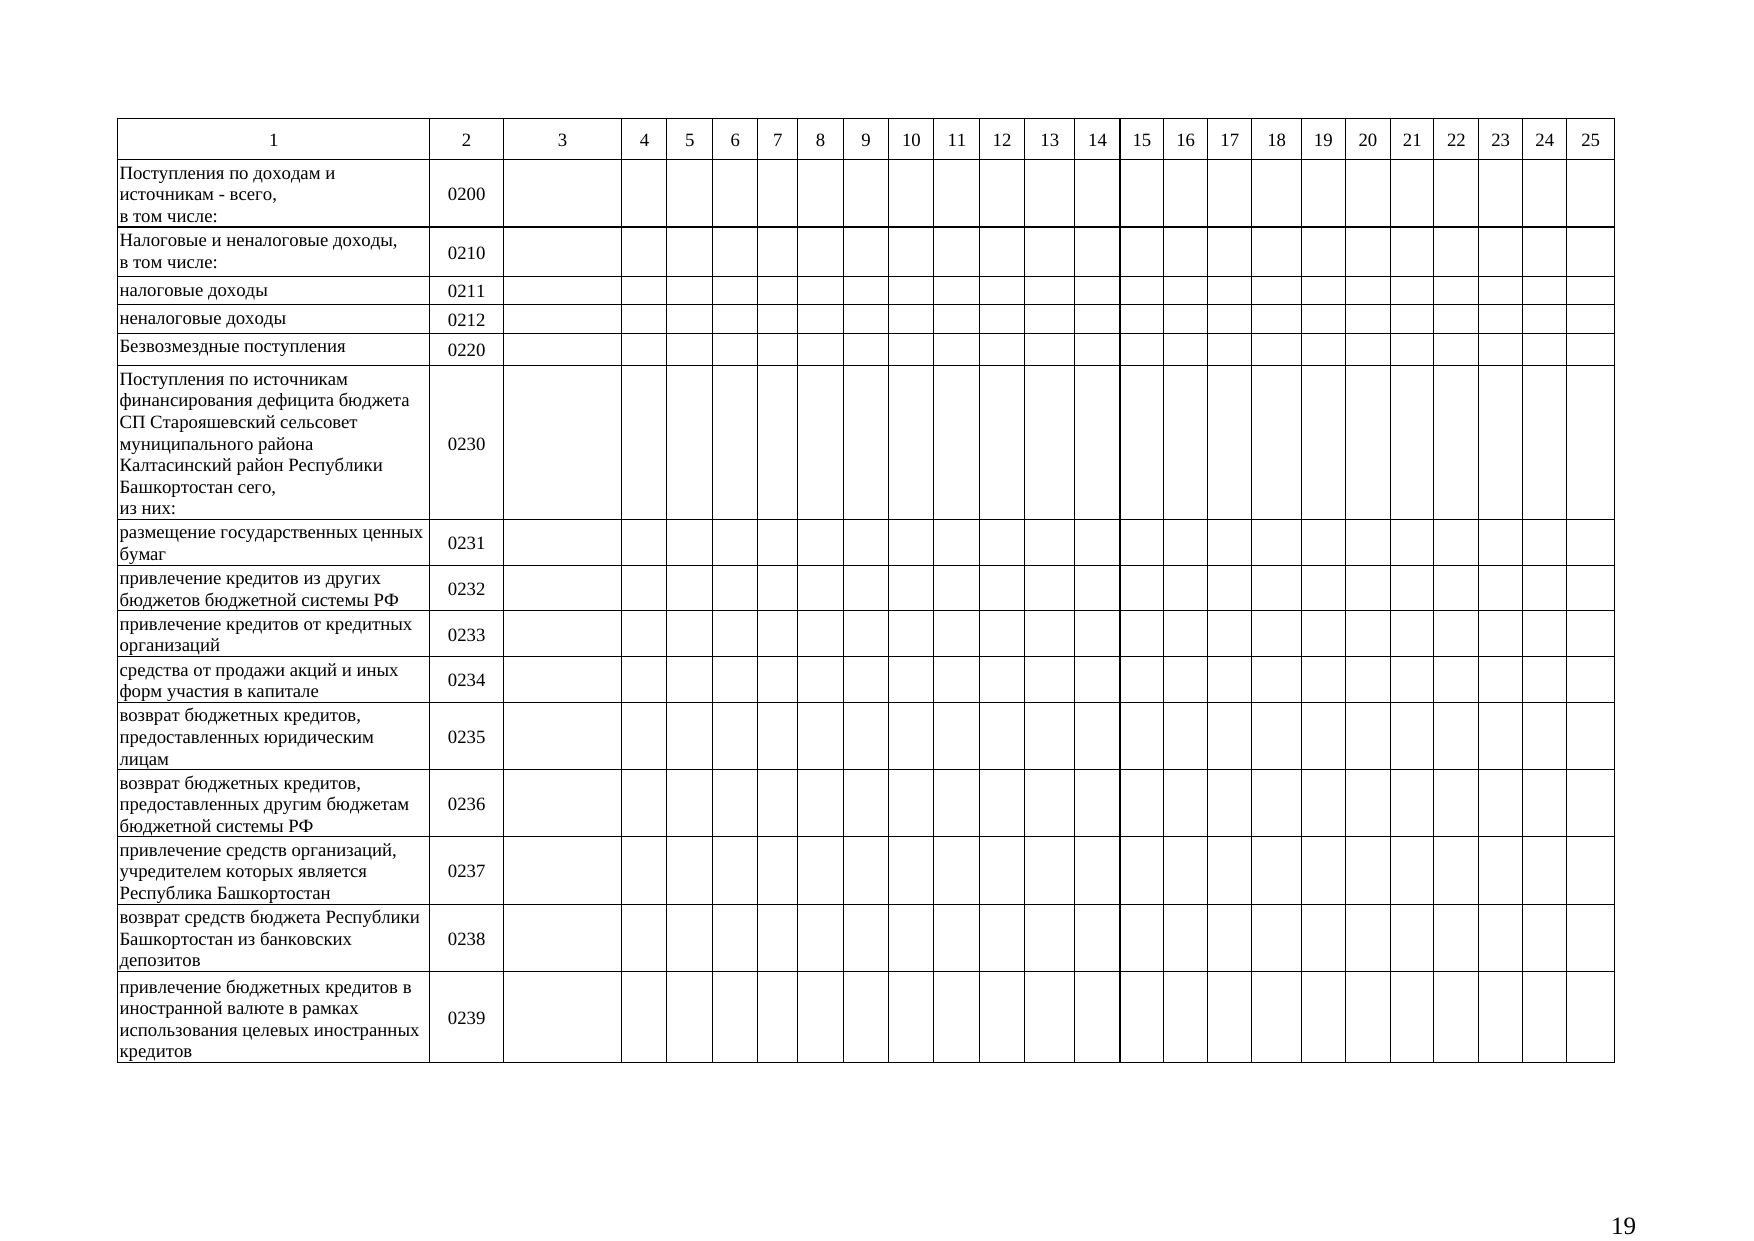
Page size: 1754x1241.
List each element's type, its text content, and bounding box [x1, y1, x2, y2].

table_cell [1252, 366, 1301, 519]
table_cell [1121, 611, 1163, 656]
table_cell [504, 770, 621, 836]
table_cell [1391, 972, 1433, 1062]
table_cell [1391, 305, 1433, 332]
table_cell [1391, 334, 1433, 365]
table_cell [1302, 703, 1345, 769]
table_cell [1075, 905, 1119, 971]
table_cell [622, 277, 666, 304]
table_cell [1075, 160, 1119, 226]
table_cell [934, 520, 979, 564]
table_cell [1346, 160, 1390, 226]
table_cell [758, 905, 797, 971]
table_cell [1252, 160, 1301, 226]
table_cell 0212 [430, 305, 503, 332]
table_cell [980, 905, 1024, 971]
table_cell [1164, 334, 1207, 365]
table_cell [1391, 837, 1433, 903]
table_cell [758, 160, 797, 226]
table_cell [1434, 703, 1478, 769]
table_cell Безвозмездные поступления [118, 334, 429, 365]
table_cell [1523, 770, 1566, 836]
table_cell [1523, 520, 1566, 564]
table_cell [1391, 905, 1433, 971]
table_cell [1164, 905, 1207, 971]
table_cell [1164, 228, 1207, 276]
table_cell [1025, 277, 1074, 304]
table_cell [1479, 228, 1522, 276]
table_cell 0234 [430, 657, 503, 702]
table_cell [1208, 905, 1251, 971]
table_cell [844, 277, 888, 304]
table_cell [622, 566, 666, 610]
table_cell [504, 228, 621, 276]
table_cell [1523, 905, 1566, 971]
table_cell [1252, 520, 1301, 564]
table_cell [713, 770, 757, 836]
table_cell [1523, 228, 1566, 276]
table_cell [889, 566, 933, 610]
table_cell [504, 611, 621, 656]
table_cell [1208, 334, 1251, 365]
table_cell [889, 305, 933, 332]
table_cell [934, 228, 979, 276]
table_cell [1121, 770, 1163, 836]
table_cell [1479, 611, 1522, 656]
table_cell [844, 228, 888, 276]
table_cell [667, 366, 712, 519]
table_cell [1302, 657, 1345, 702]
table_cell [980, 566, 1024, 610]
table_cell [1025, 160, 1074, 226]
table_cell [1302, 228, 1345, 276]
table_cell [1208, 566, 1251, 610]
table_cell [758, 305, 797, 332]
table_cell [1075, 334, 1119, 365]
table_header 19 [1302, 119, 1345, 159]
table_cell [622, 657, 666, 702]
table_cell [1208, 837, 1251, 903]
table_cell [1121, 566, 1163, 610]
table_cell 0220 [430, 334, 503, 365]
table_cell [667, 520, 712, 564]
table_cell [844, 160, 888, 226]
table_cell [1302, 972, 1345, 1062]
table_cell [758, 366, 797, 519]
table_cell [1252, 905, 1301, 971]
table_cell [622, 160, 666, 226]
table_cell [1434, 520, 1478, 564]
table_cell [758, 657, 797, 702]
table_cell [504, 657, 621, 702]
table_cell [934, 770, 979, 836]
table_cell [798, 703, 843, 769]
table_cell [1121, 972, 1163, 1062]
table_cell [1346, 520, 1390, 564]
table_cell [798, 228, 843, 276]
table_cell [798, 160, 843, 226]
table_cell [1567, 160, 1614, 226]
table_header 8 [798, 119, 843, 159]
table_cell [1567, 770, 1614, 836]
table_cell привлечение средств организаций, учредителем которых является Республика Башкортостан [118, 837, 429, 903]
table_cell [667, 228, 712, 276]
table_cell привлечение бюджетных кредитов в иностранной валюте в рамках использования целевых иностранных кредитов [118, 972, 429, 1062]
table_cell 0233 [430, 611, 503, 656]
table_cell [889, 334, 933, 365]
table_cell [504, 566, 621, 610]
table_cell [667, 837, 712, 903]
table_cell [1252, 770, 1301, 836]
table_cell [504, 703, 621, 769]
table_cell [980, 837, 1024, 903]
table_cell [798, 657, 843, 702]
table_cell [1075, 657, 1119, 702]
table_cell [713, 611, 757, 656]
table_cell [844, 703, 888, 769]
table_cell [1391, 228, 1433, 276]
table_cell [1208, 366, 1251, 519]
table_cell [504, 905, 621, 971]
table_cell [798, 305, 843, 332]
table_cell [1025, 334, 1074, 365]
table_cell [934, 160, 979, 226]
table_cell [758, 837, 797, 903]
table_cell [667, 972, 712, 1062]
table_cell [504, 972, 621, 1062]
table_cell [1025, 520, 1074, 564]
table_cell [622, 520, 666, 564]
table_cell [1391, 520, 1433, 564]
table_cell [1208, 657, 1251, 702]
table_cell [1208, 160, 1251, 226]
table_cell [980, 520, 1024, 564]
table_cell [1567, 611, 1614, 656]
table_cell [844, 657, 888, 702]
table_cell 0200 [430, 160, 503, 226]
table_cell [1523, 657, 1566, 702]
table_cell [934, 905, 979, 971]
table_cell [667, 305, 712, 332]
table_cell [980, 228, 1024, 276]
table_cell 0238 [430, 905, 503, 971]
table_cell [713, 657, 757, 702]
table_cell [1567, 703, 1614, 769]
table_cell [622, 972, 666, 1062]
table_cell [1567, 228, 1614, 276]
table_cell [1025, 837, 1074, 903]
table_header 7 [758, 119, 797, 159]
table_cell [1302, 334, 1345, 365]
table_cell [1025, 770, 1074, 836]
table_cell [844, 905, 888, 971]
table_cell возврат бюджетных кредитов, предоставленных юридическим лицам [118, 703, 429, 769]
table_cell 0235 [430, 703, 503, 769]
table_cell [1164, 837, 1207, 903]
table_cell [713, 905, 757, 971]
table_cell [889, 520, 933, 564]
table_cell [1346, 366, 1390, 519]
table_cell [980, 334, 1024, 365]
table_cell [667, 334, 712, 365]
table_cell 0210 [430, 228, 503, 276]
table_cell [1121, 703, 1163, 769]
table_cell [1121, 366, 1163, 519]
table_cell [1567, 334, 1614, 365]
table_cell [1075, 566, 1119, 610]
table_cell [713, 160, 757, 226]
table_cell [713, 703, 757, 769]
table_cell [844, 837, 888, 903]
table_cell [934, 305, 979, 332]
table_cell [889, 228, 933, 276]
table_cell [844, 611, 888, 656]
table_header 2 [430, 119, 503, 159]
table_cell [844, 566, 888, 610]
table_cell [1025, 305, 1074, 332]
table_cell [1025, 228, 1074, 276]
table_cell 0230 [430, 366, 503, 519]
table_cell [622, 305, 666, 332]
table_cell [1434, 611, 1478, 656]
table_cell [713, 837, 757, 903]
table_cell [504, 277, 621, 304]
table_cell размещение государственных ценных бумаг [118, 520, 429, 564]
table_cell 0211 [430, 277, 503, 304]
table_cell [1479, 277, 1522, 304]
table_cell [889, 277, 933, 304]
table_cell [1567, 972, 1614, 1062]
table_cell [1346, 837, 1390, 903]
table_cell [1434, 305, 1478, 332]
table_cell [504, 520, 621, 564]
table_cell [713, 305, 757, 332]
table_cell 0237 [430, 837, 503, 903]
table_cell [1025, 366, 1074, 519]
table_cell [1208, 972, 1251, 1062]
table_cell [504, 305, 621, 332]
table_cell [1252, 611, 1301, 656]
table_cell [1523, 160, 1566, 226]
table_cell [1346, 277, 1390, 304]
table_header 16 [1164, 119, 1207, 159]
table_cell [1164, 366, 1207, 519]
table_cell [1434, 334, 1478, 365]
table_cell [1121, 160, 1163, 226]
table_cell [1208, 770, 1251, 836]
table_cell [1252, 837, 1301, 903]
table_cell [1346, 611, 1390, 656]
table_cell [758, 334, 797, 365]
table_cell [1302, 837, 1345, 903]
table_cell [1434, 160, 1478, 226]
table_cell [844, 334, 888, 365]
table_cell [798, 905, 843, 971]
table_header 17 [1208, 119, 1251, 159]
table_cell [758, 277, 797, 304]
table_cell [1434, 277, 1478, 304]
table_cell [1252, 972, 1301, 1062]
table_cell [1346, 228, 1390, 276]
table_cell 0231 [430, 520, 503, 564]
table_cell [1208, 277, 1251, 304]
table_cell [1252, 657, 1301, 702]
table_cell [1208, 520, 1251, 564]
table_cell [798, 520, 843, 564]
table_cell [1434, 366, 1478, 519]
table_cell [1208, 611, 1251, 656]
table_cell [713, 277, 757, 304]
table_header 22 [1434, 119, 1478, 159]
table_cell [622, 228, 666, 276]
table_cell [980, 770, 1024, 836]
table_cell [1479, 566, 1522, 610]
table_cell [1164, 566, 1207, 610]
table_cell [1252, 228, 1301, 276]
table_cell [889, 366, 933, 519]
table_cell [622, 905, 666, 971]
table_cell [1025, 566, 1074, 610]
table_cell [1479, 837, 1522, 903]
table_cell 0236 [430, 770, 503, 836]
table_cell [667, 566, 712, 610]
table_header 9 [844, 119, 888, 159]
table_cell [1523, 972, 1566, 1062]
table_cell привлечение кредитов от кредитных организаций [118, 611, 429, 656]
table_cell [1346, 770, 1390, 836]
table_cell [1025, 611, 1074, 656]
table_cell [758, 611, 797, 656]
table_cell [1391, 566, 1433, 610]
table_cell [1075, 770, 1119, 836]
table_cell [1346, 566, 1390, 610]
table_cell [1523, 837, 1566, 903]
table_cell [667, 905, 712, 971]
table_cell [1025, 972, 1074, 1062]
table_cell [1025, 657, 1074, 702]
table_cell [1164, 520, 1207, 564]
table_cell [1121, 277, 1163, 304]
table_cell [758, 566, 797, 610]
table_cell [798, 770, 843, 836]
table_cell [1391, 366, 1433, 519]
table_cell [889, 905, 933, 971]
table_cell [1479, 972, 1522, 1062]
table_cell [1252, 334, 1301, 365]
table_header 15 [1121, 119, 1163, 159]
table_cell [844, 366, 888, 519]
table_header 25 [1567, 119, 1614, 159]
table_cell [1523, 566, 1566, 610]
table_cell [1164, 972, 1207, 1062]
table_cell [1252, 305, 1301, 332]
table_cell [713, 334, 757, 365]
table_cell [1434, 566, 1478, 610]
table_cell [1302, 366, 1345, 519]
table_cell [758, 770, 797, 836]
table_cell [1567, 657, 1614, 702]
table_cell [1346, 905, 1390, 971]
table_cell [1121, 228, 1163, 276]
table_cell [713, 228, 757, 276]
table_cell налоговые доходы [118, 277, 429, 304]
table_cell [889, 770, 933, 836]
table_cell [1346, 972, 1390, 1062]
table_cell [798, 972, 843, 1062]
table_cell [980, 305, 1024, 332]
table_cell [504, 160, 621, 226]
table_cell [622, 366, 666, 519]
table_cell [934, 703, 979, 769]
table_cell [889, 657, 933, 702]
table_cell [1567, 837, 1614, 903]
table_cell [1164, 770, 1207, 836]
table_cell [1302, 305, 1345, 332]
table_cell [1302, 277, 1345, 304]
table_cell [1523, 334, 1566, 365]
table_cell [1346, 703, 1390, 769]
table_cell [980, 972, 1024, 1062]
table_cell [1434, 972, 1478, 1062]
table_cell [980, 611, 1024, 656]
table_header 24 [1523, 119, 1566, 159]
table_cell [1391, 770, 1433, 836]
table_cell неналоговые доходы [118, 305, 429, 332]
table_cell [980, 160, 1024, 226]
table_cell 0239 [430, 972, 503, 1062]
table_cell [844, 305, 888, 332]
table_cell [1121, 905, 1163, 971]
table_cell [1567, 566, 1614, 610]
table_cell [1346, 657, 1390, 702]
table_cell [1479, 703, 1522, 769]
table_cell Налоговые и неналоговые доходы, в том числе: [118, 228, 429, 276]
table_header 20 [1346, 119, 1390, 159]
table_cell [1391, 703, 1433, 769]
table_cell [1075, 611, 1119, 656]
table_cell [844, 520, 888, 564]
table_cell [1479, 770, 1522, 836]
table_cell [1164, 277, 1207, 304]
table_cell [1391, 657, 1433, 702]
table_cell [798, 837, 843, 903]
table_cell [934, 366, 979, 519]
table_header 10 [889, 119, 933, 159]
table_cell [1208, 228, 1251, 276]
table_cell [622, 837, 666, 903]
table_cell [1252, 277, 1301, 304]
table_cell [1302, 905, 1345, 971]
table_cell [980, 277, 1024, 304]
table_header 12 [980, 119, 1024, 159]
table_cell [758, 520, 797, 564]
table_cell [1434, 837, 1478, 903]
table_cell [980, 366, 1024, 519]
table_cell [1479, 905, 1522, 971]
table_cell возврат бюджетных кредитов, предоставленных другим бюджетам бюджетной системы РФ [118, 770, 429, 836]
table_cell [1302, 520, 1345, 564]
table_cell [1075, 366, 1119, 519]
table_cell [1075, 228, 1119, 276]
table_cell [1567, 905, 1614, 971]
table_cell [1302, 611, 1345, 656]
table_cell [1302, 160, 1345, 226]
table_cell привлечение кредитов из других бюджетов бюджетной системы РФ [118, 566, 429, 610]
table_cell [1164, 611, 1207, 656]
table_cell [889, 703, 933, 769]
table_cell [1075, 837, 1119, 903]
table_cell [1164, 160, 1207, 226]
table_cell [758, 228, 797, 276]
table_cell [889, 611, 933, 656]
table_header 13 [1025, 119, 1074, 159]
table_cell [1479, 520, 1522, 564]
table_header 21 [1391, 119, 1433, 159]
table_cell [667, 703, 712, 769]
table_cell Поступления по доходам и источникам - всего, в том числе: [118, 160, 429, 226]
table_cell [1075, 305, 1119, 332]
table_cell [934, 972, 979, 1062]
table_cell [980, 703, 1024, 769]
table_cell [713, 566, 757, 610]
table_cell [1164, 703, 1207, 769]
table_header 11 [934, 119, 979, 159]
table_cell [667, 160, 712, 226]
table_cell [713, 366, 757, 519]
table_cell [934, 566, 979, 610]
table_header 5 [667, 119, 712, 159]
table_cell средства от продажи акций и иных форм участия в капитале [118, 657, 429, 702]
table_cell [1391, 160, 1433, 226]
table_cell возврат средств бюджета Республики Башкортостан из банковских депозитов [118, 905, 429, 971]
table_cell [1479, 160, 1522, 226]
table_cell [1252, 566, 1301, 610]
table_cell 0232 [430, 566, 503, 610]
table_cell [1025, 905, 1074, 971]
table_cell [889, 160, 933, 226]
table_cell [667, 657, 712, 702]
table_cell [1391, 277, 1433, 304]
table_cell [504, 366, 621, 519]
table_header 6 [713, 119, 757, 159]
table_cell [622, 334, 666, 365]
table_cell [798, 611, 843, 656]
table_cell [1523, 366, 1566, 519]
table_cell [1346, 305, 1390, 332]
table_cell [713, 972, 757, 1062]
table_cell [1434, 770, 1478, 836]
table_cell [1567, 520, 1614, 564]
table_cell [758, 972, 797, 1062]
table_cell [934, 657, 979, 702]
table_cell [934, 277, 979, 304]
table_cell [622, 703, 666, 769]
table_cell [798, 277, 843, 304]
table_header 14 [1075, 119, 1119, 159]
table_cell [1121, 520, 1163, 564]
table_cell [667, 277, 712, 304]
table_header 4 [622, 119, 666, 159]
table_cell [1302, 566, 1345, 610]
table_cell [713, 520, 757, 564]
table_cell [1164, 305, 1207, 332]
table_cell [1567, 305, 1614, 332]
table_cell [844, 972, 888, 1062]
table_cell [1434, 228, 1478, 276]
table_cell [1567, 277, 1614, 304]
table_cell [1121, 305, 1163, 332]
table_cell [934, 837, 979, 903]
table_cell Поступления по источникам финансирования дефицита бюджета СП Старояшевский сельсовет муниципального района Калтасинский район Республики Башкортостан сего, из них: [118, 366, 429, 519]
table_cell [798, 366, 843, 519]
table_cell [1479, 334, 1522, 365]
table_cell [1523, 703, 1566, 769]
table_cell [1121, 334, 1163, 365]
table_cell [1391, 611, 1433, 656]
table_cell [1075, 703, 1119, 769]
table_cell [889, 972, 933, 1062]
table_cell [622, 770, 666, 836]
table_cell [1208, 305, 1251, 332]
table_cell [1479, 657, 1522, 702]
table_cell [1523, 277, 1566, 304]
table_header 1 [118, 119, 429, 159]
table_cell [1523, 305, 1566, 332]
table_cell [622, 611, 666, 656]
table_cell [1164, 657, 1207, 702]
table_cell [889, 837, 933, 903]
table_cell [798, 566, 843, 610]
table_cell [1121, 657, 1163, 702]
table_cell [798, 334, 843, 365]
table_cell [504, 334, 621, 365]
table_cell [667, 770, 712, 836]
table_cell [1075, 972, 1119, 1062]
table_cell [1025, 703, 1074, 769]
table_cell [1434, 905, 1478, 971]
table_header 3 [504, 119, 621, 159]
table_header 18 [1252, 119, 1301, 159]
table_header 23 [1479, 119, 1522, 159]
table_cell [844, 770, 888, 836]
table_cell [934, 611, 979, 656]
table_cell [1252, 703, 1301, 769]
table_cell [934, 334, 979, 365]
table_cell [1121, 837, 1163, 903]
table_cell [504, 837, 621, 903]
table_cell [1075, 520, 1119, 564]
table_cell [1075, 277, 1119, 304]
table_cell [980, 657, 1024, 702]
table_cell [1208, 703, 1251, 769]
table_cell [1434, 657, 1478, 702]
table_cell [667, 611, 712, 656]
table_cell [1302, 770, 1345, 836]
table_cell [758, 703, 797, 769]
table_cell [1523, 611, 1566, 656]
table_cell [1479, 366, 1522, 519]
table_cell [1567, 366, 1614, 519]
table_cell [1479, 305, 1522, 332]
table_cell [1346, 334, 1390, 365]
